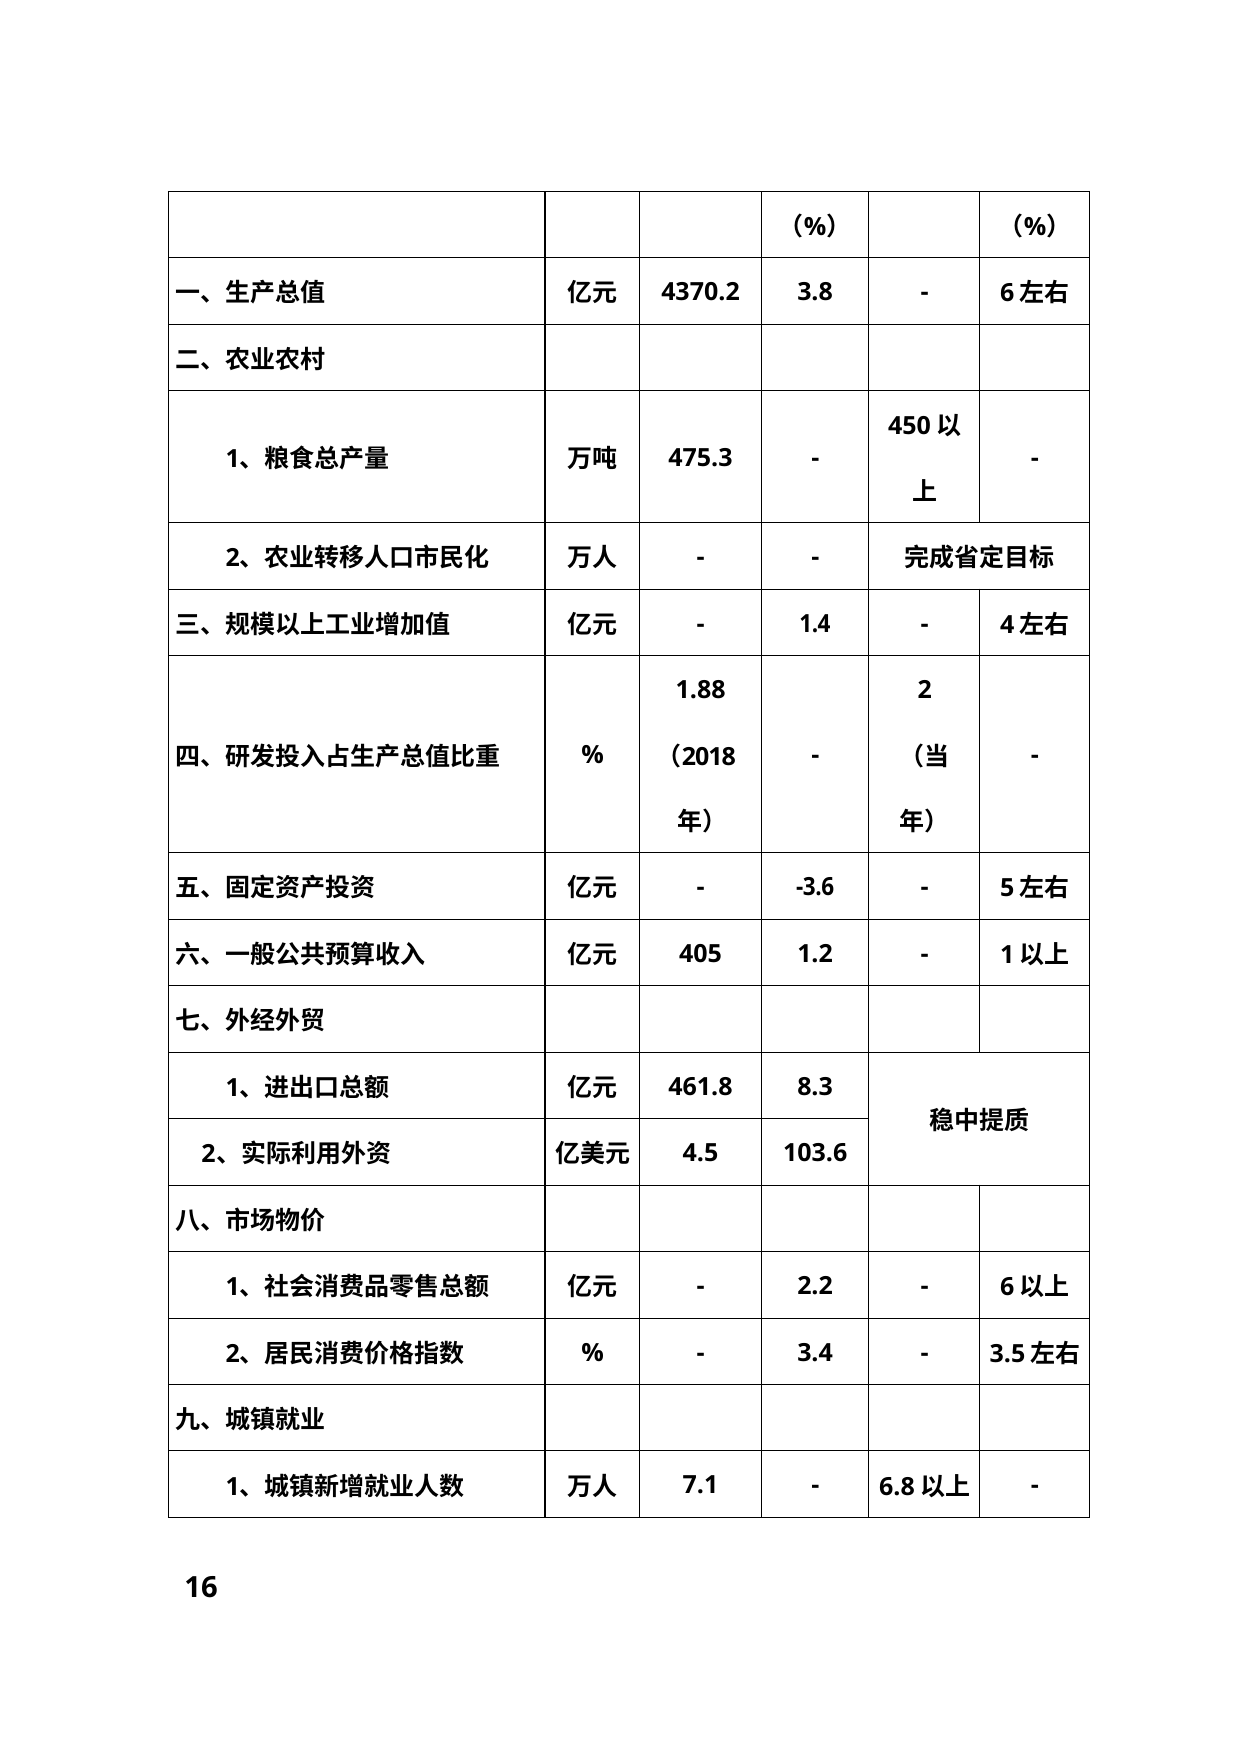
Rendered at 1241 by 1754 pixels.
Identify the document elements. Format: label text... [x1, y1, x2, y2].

table_cell 1.4 [762, 590, 868, 655]
table_cell [869, 1385, 979, 1450]
table_cell 三、规模以上工业增加值 [169, 590, 544, 655]
table_cell 2.2 [762, 1252, 868, 1317]
table_cell - [640, 853, 761, 919]
table_cell - [640, 590, 761, 655]
table_cell 七、外经外贸 [169, 986, 544, 1052]
table_cell 亿元 [546, 258, 639, 324]
table_cell 1.2 [762, 920, 868, 985]
table_cell - [980, 656, 1089, 852]
table_cell 405 [640, 920, 761, 985]
table_cell [546, 325, 639, 390]
table_cell [546, 1385, 639, 1450]
table_cell [762, 1385, 868, 1450]
table_cell 1、粮食总产量 [169, 391, 544, 522]
table_cell 4左右 [980, 590, 1089, 655]
table_cell 8.3 [762, 1053, 868, 1118]
table_cell 计划 [869, 192, 979, 257]
table_cell 1、城镇新增就业人数 [169, 1451, 544, 1517]
table_cell % [546, 1319, 639, 1384]
table_cell [640, 986, 761, 1052]
table_cell 4370.2 [640, 258, 761, 324]
table_cell 475.3 [640, 391, 761, 522]
table_cell 四、研发投入占生产总值比重 [169, 656, 544, 852]
table_cell 2、居民消费价格指数 [169, 1319, 544, 1384]
table_cell [980, 986, 1089, 1052]
table_cell 3.8 [762, 258, 868, 324]
table_cell [762, 325, 868, 390]
table_cell 增幅（%） [762, 192, 868, 257]
table_cell [762, 1186, 868, 1251]
table_cell 1以上 [980, 920, 1089, 985]
table_cell 九、城镇就业 [169, 1385, 544, 1450]
table_cell 1、进出口总额 [169, 1053, 544, 1118]
table_cell 万人 [546, 1451, 639, 1517]
table_cell 450以上 [869, 391, 979, 522]
table_cell [980, 1385, 1089, 1450]
table_cell - [762, 1451, 868, 1517]
table_cell 五、固定资产投资 [169, 853, 544, 919]
table_cell - [980, 1451, 1089, 1517]
table_cell [869, 986, 979, 1052]
table_cell - [640, 523, 761, 588]
table_cell - [980, 391, 1089, 522]
table_cell - [762, 656, 868, 852]
table_cell 4.5 [640, 1119, 761, 1184]
table_cell [640, 325, 761, 390]
table_cell - [869, 853, 979, 919]
table_cell 103.6 [762, 1119, 868, 1184]
table_cell [546, 1186, 639, 1251]
table_cell 5左右 [980, 853, 1089, 919]
table_cell % [546, 656, 639, 852]
table_cell 亿元 [546, 590, 639, 655]
table_cell 2 （当年） [869, 656, 979, 852]
table_cell 461.8 [640, 1053, 761, 1118]
table_cell 1、社会消费品零售总额 [169, 1252, 544, 1317]
table_cell 万吨 [546, 391, 639, 522]
table_cell - [869, 1319, 979, 1384]
table_cell [640, 1385, 761, 1450]
table_cell 3.4 [762, 1319, 868, 1384]
table_cell 稳中提质 [869, 1053, 1089, 1184]
table_cell - [869, 258, 979, 324]
table_cell 一、生产总值 [169, 258, 544, 324]
table_cell 7.1 [640, 1451, 761, 1517]
table_cell 亿元 [546, 1053, 639, 1118]
table_cell 2、农业转移人口市民化 [169, 523, 544, 588]
table_cell - [762, 523, 868, 588]
table_cell 1.88 （2018年） [640, 656, 761, 852]
table_cell 实际 [640, 192, 761, 257]
table_cell - [762, 391, 868, 522]
table_cell 八、市场物价 [169, 1186, 544, 1251]
table_cell [762, 986, 868, 1052]
table_cell 3.5左右 [980, 1319, 1089, 1384]
table_cell - [869, 1252, 979, 1317]
table_cell - [640, 1252, 761, 1317]
table_cell 亿元 [546, 920, 639, 985]
table_cell 增幅 （%） [980, 192, 1089, 257]
table_cell -3.6 [762, 853, 868, 919]
table_cell [869, 1186, 979, 1251]
table_cell 亿元 [546, 1252, 639, 1317]
table_cell 万人 [546, 523, 639, 588]
table_cell 亿元 [546, 853, 639, 919]
table_cell 6以上 [980, 1252, 1089, 1317]
table_cell 二、农业农村 [169, 325, 544, 390]
table_cell - [640, 1319, 761, 1384]
table_cell 6.8以上 [869, 1451, 979, 1517]
table_cell [640, 1186, 761, 1251]
table_cell 6左右 [980, 258, 1089, 324]
table_cell 亿美元 [546, 1119, 639, 1184]
table_cell - [869, 590, 979, 655]
table_cell 2、实际利用外资 [169, 1119, 544, 1184]
table_cell - [869, 920, 979, 985]
table_cell 六、一般公共预算收入 [169, 920, 544, 985]
table_cell [546, 986, 639, 1052]
table_cell 完成省定目标 [869, 523, 1089, 588]
table_cell [980, 1186, 1089, 1251]
table_cell [869, 325, 979, 390]
table_cell [980, 325, 1089, 390]
